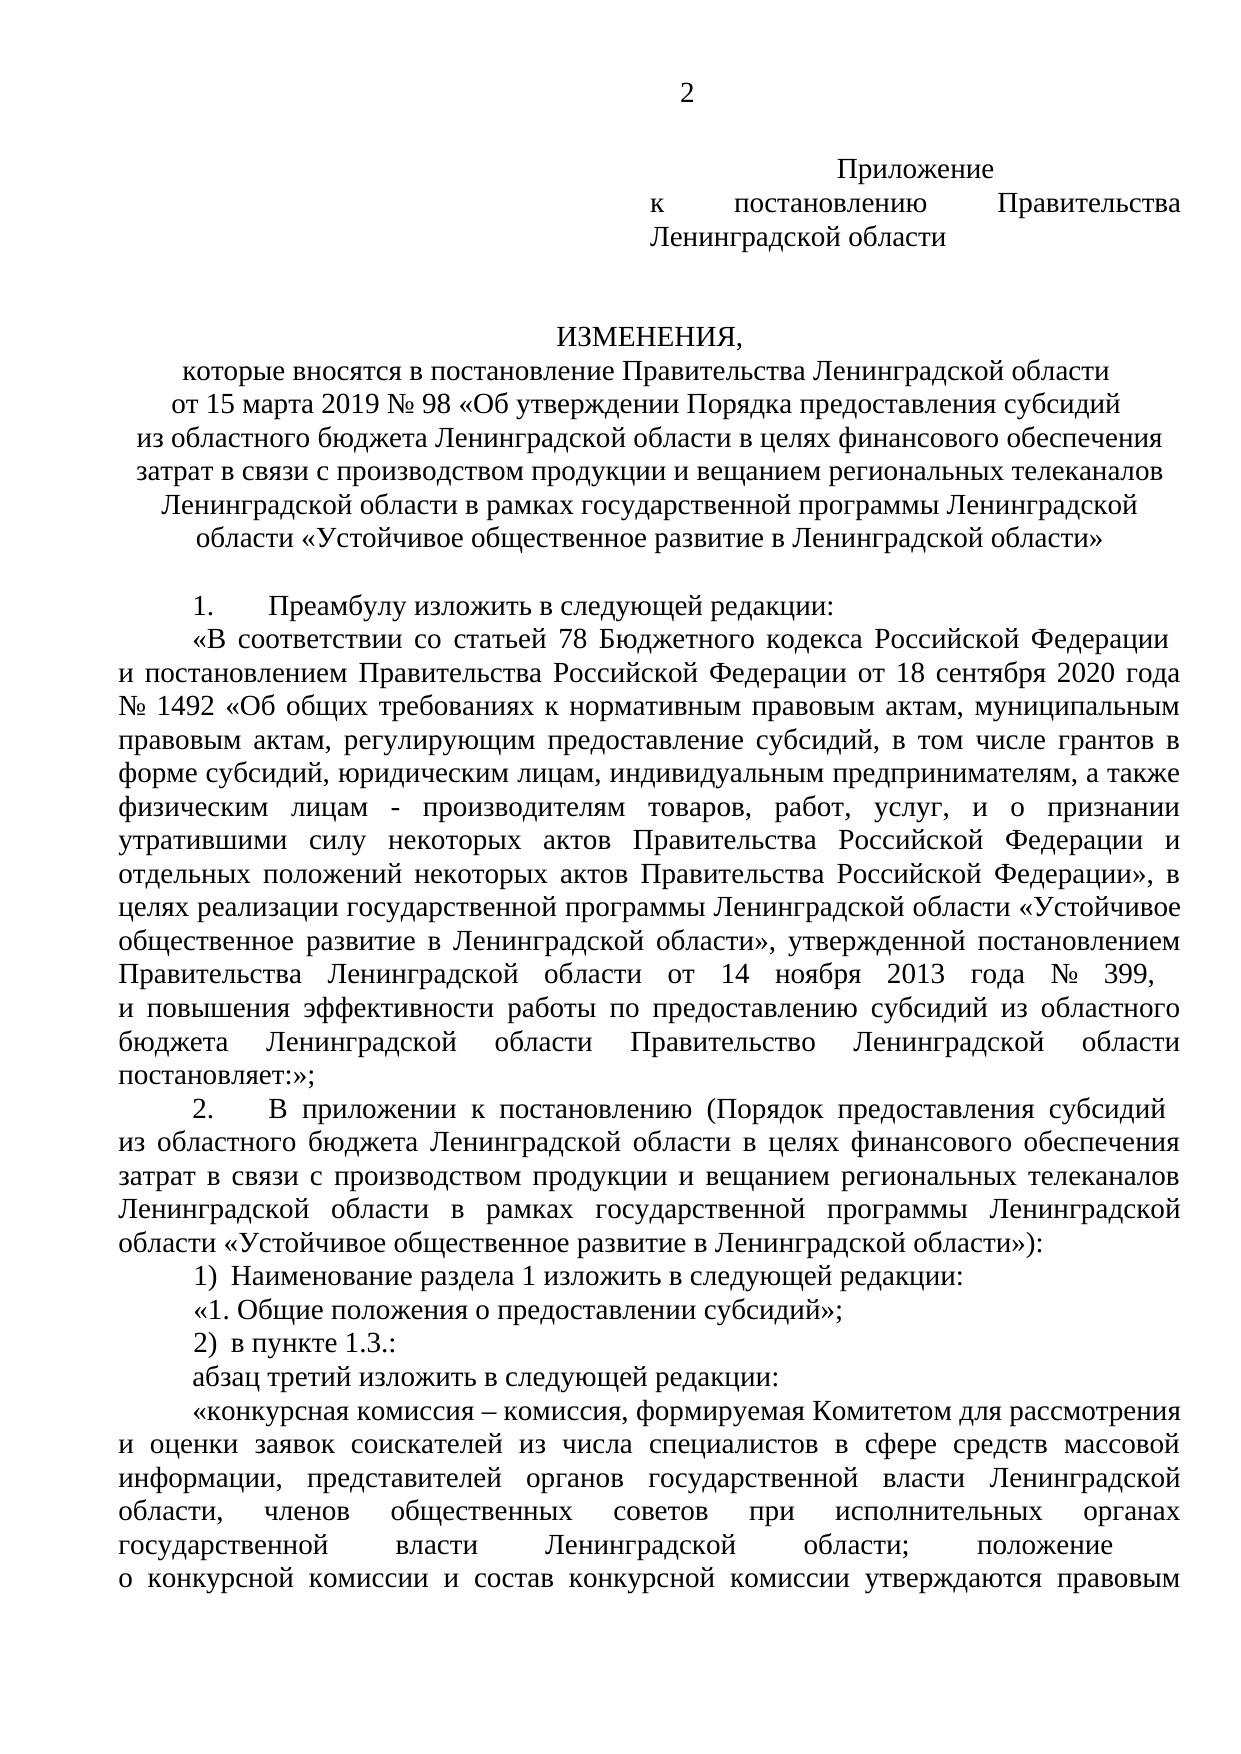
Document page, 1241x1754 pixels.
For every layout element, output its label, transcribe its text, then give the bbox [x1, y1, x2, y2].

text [118, 1393, 1181, 1594]
text «1. Общие положения о предоставлении субсидий»; [193, 1292, 1181, 1326]
text «В соответствии со статьей 78 Бюджетного кодекса Российской Федерации и постановлением Правительства Российской Федерации от 18 сентября 2020 года № 1492 «Об общих требованиях к нормативным правовым актам, муниципальным правовым актам, регулирующим предоставление субсидий, в том числе грантов в форме субсидий, юридическим лицам, индивидуальным предпринимателям, а также физическим лицам - производителям товаров, работ, услуг, и о признании утратившими силу некоторых актов Правительства Российской Федерации и отдельных положений некоторых актов Правительства Российской Федерации», в целях реализации государственной программы Ленинградской области «Устойчивое общественное развитие в Ленинградской области», утвержденной постановлением Правительства Ленинградской области от 14 ноября 2013 года № 399, и повышения эффективности работы по предоставлению субсидий из областного бюджета Ленинградской области Правительство Ленинградской области постановляет:»; [118, 621, 1181, 1091]
list в пункте 1.3.: [193, 1326, 1181, 1359]
list В приложении к постановлению (Порядок предоставления субсидий из областного бюджета Ленинградской области в целях финансового обеспечения затрат в связи с производством продукции и вещанием региональных телеканалов Ленинградской области в рамках государственной программы Ленинградской области «Устойчивое общественное развитие в Ленинградской области»): [118, 1091, 1181, 1258]
text к постановлению Правительства Ленинградской области [650, 185, 1181, 252]
text Приложение [650, 152, 1181, 185]
list абзац третий изложить в следующей редакции: [118, 1359, 1181, 1393]
list Наименование раздела 1 изложить в следующей редакции: [193, 1258, 1181, 1292]
text ИЗМЕНЕНИЯ, [118, 319, 1181, 353]
list Преамбулу изложить в следующей редакции: [118, 588, 1181, 621]
text которые вносятся в постановление Правительства Ленинградской области от 15 марта 2019 № 98 «Об утверждении Порядка предоставления субсидий из областного бюджета Ленинградской области в целях финансового обеспечения затрат в связи с производством продукции и вещанием региональных телеканалов Ленинградской области в рамках государственной программы Ленинградской области «Устойчивое общественное развитие в Ленинградской области» [118, 353, 1181, 554]
